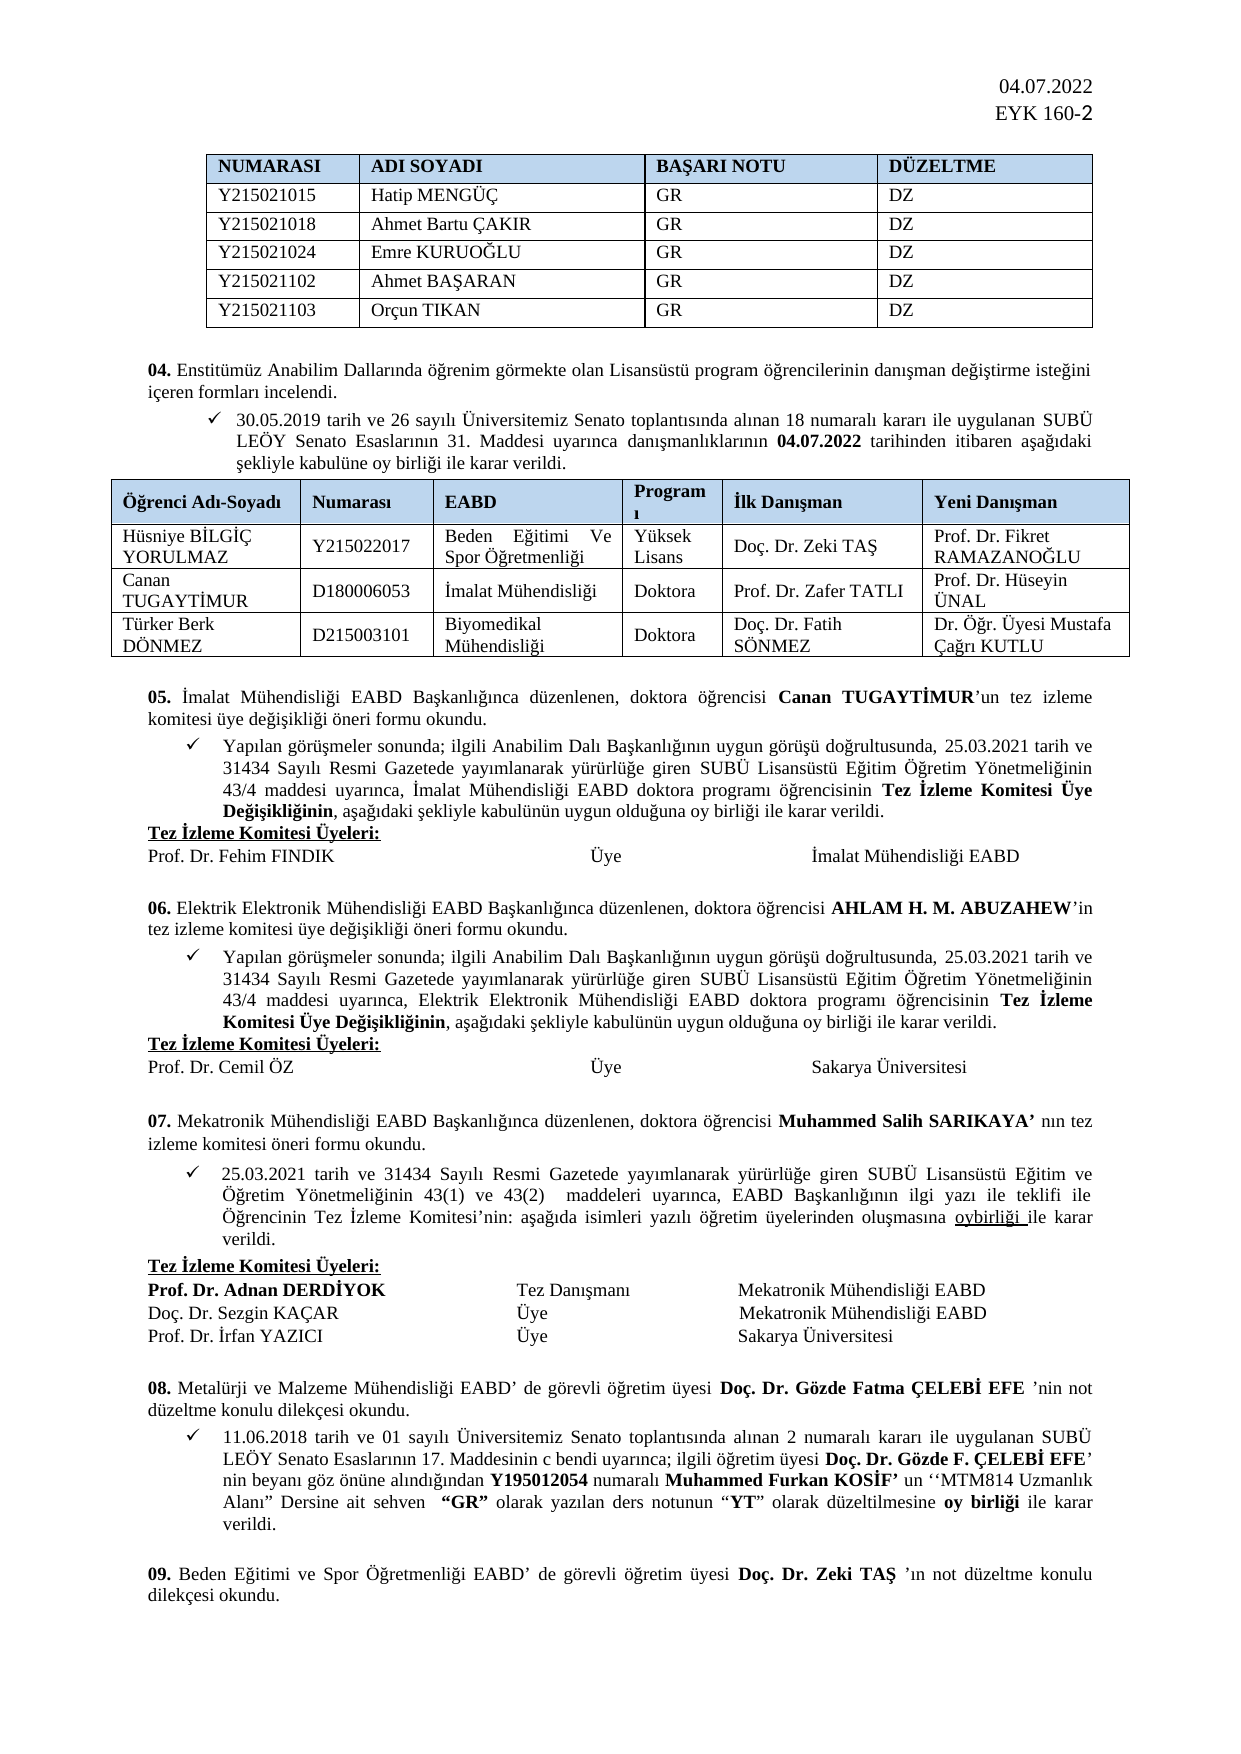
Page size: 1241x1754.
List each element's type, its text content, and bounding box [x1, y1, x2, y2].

table_header Öğrenci Adı-Soyadı [112, 480, 300, 523]
table_cell GR [646, 213, 877, 240]
table_header NUMARASI [207, 155, 359, 183]
table_cell Y215021024 [207, 241, 359, 269]
list 25.03.2021 tarih ve 31434 Sayılı Resmi Gazetede yayımlanarak yürürlüğe giren SUBÜ Lisansüstü Eğitim ve Öğretim Yönetmeliğinin 43(1) ve 43(2) maddeleri uyarınca, EABD Başkanlığının ilgi yazı ile teklifi ile Öğrencinin Tez İzleme Komitesi’nin: aşağıda isimleri yazılı öğretim üyelerinden oluşmasına oybirliği ile karar verildi. [185, 1163, 1093, 1249]
table_cell GR [646, 299, 877, 327]
text Prof. Dr. Fehim FINDIK Üye İmalat Mühendisliği EABD [148, 845, 1093, 866]
table_cell GR [646, 270, 877, 298]
text Tez İzleme Komitesi Üyeleri: [148, 822, 1093, 843]
text 08. Metalürji ve Malzeme Mühendisliği EABD’ de görevli öğretim üyesi Doç. Dr. Gözde Fatma ÇELEBİ EFE ’nin not düzeltme konulu dilekçesi okundu. [148, 1377, 1093, 1420]
table_header BAŞARI NOTU [646, 155, 877, 183]
text Prof. Dr. Adnan DERDİYOK Tez Danışmanı Mekatronik Mühendisliği EABD [148, 1278, 1093, 1300]
text 05. İmalat Mühendisliği EABD Başkanlığınca düzenlenen, doktora öğrencisi Canan TUGAYTİMUR’un tez izleme komitesi üye değişikliği öneri formu okundu. [148, 686, 1093, 729]
text Prof. Dr. İrfan YAZICI Üye Sakarya Üniversitesi [148, 1325, 1093, 1346]
table_cell Yüksek Lisans [623, 525, 722, 568]
table_cell Prof. Dr. Zafer TATLI [723, 569, 922, 612]
table_cell Prof. Dr. Hüseyin ÜNAL [923, 569, 1129, 612]
table_header ADI SOYADI [360, 155, 644, 183]
table_cell Y215021103 [207, 299, 359, 327]
table_cell Doktora [623, 613, 722, 656]
table_cell DZ [878, 241, 1092, 269]
table_cell Prof. Dr. Fikret RAMAZANOĞLU [923, 525, 1129, 568]
table_cell Doktora [623, 569, 722, 612]
table_cell DZ [878, 184, 1092, 212]
table_cell DZ [878, 213, 1092, 240]
table_cell Dr. Öğr. Üyesi Mustafa Çağrı KUTLU [923, 613, 1129, 656]
text 06. Elektrik Elektronik Mühendisliği EABD Başkanlığınca düzenlenen, doktora öğrencisi AHLAM H. M. ABUZAHEW’in tez izleme komitesi üye değişikliği öneri formu okundu. [148, 897, 1093, 940]
table_cell Doç. Dr. Zeki TAŞ [723, 525, 922, 568]
table_cell Y215021102 [207, 270, 359, 298]
table_cell D180006053 [301, 569, 433, 612]
text Tez İzleme Komitesi Üyeleri: [148, 1032, 1093, 1054]
table_cell Hatip MENGÜÇ [360, 184, 644, 212]
text 07. Mekatronik Mühendisliği EABD Başkanlığınca düzenlenen, doktora öğrencisi Muhammed Salih SARIKAYA’ nın tez izleme komitesi öneri formu okundu. [148, 1110, 1093, 1155]
table_cell D215003101 [301, 613, 433, 656]
table_cell Türker Berk DÖNMEZ [112, 613, 300, 656]
table_cell Y215021018 [207, 213, 359, 240]
text Doç. Dr. Sezgin KAÇAR Üye Mekatronik Mühendisliği EABD [148, 1302, 1093, 1323]
table_cell Orçun TIKAN [360, 299, 644, 327]
list Yapılan görüşmeler sonunda; ilgili Anabilim Dalı Başkanlığının uygun görüşü doğrultusunda, 25.03.2021 tarih ve 31434 Sayılı Resmi Gazetede yayımlanarak yürürlüğe giren SUBÜ Lisansüstü Eğitim Öğretim Yönetmeliğinin 43/4 maddesi uyarınca, Elektrik Elektronik Mühendisliği EABD doktora programı öğrencisinin Tez İzleme Komitesi Üye Değişikliğinin, aşağıdaki şekliyle kabulünün uygun olduğuna oy birliği ile karar verildi. [185, 946, 1093, 1032]
text 04. Enstitümüz Anabilim Dallarında öğrenim görmekte olan Lisansüstü program öğrencilerinin danışman değiştirme isteğini içeren formları incelendi. [148, 359, 1093, 402]
text Prof. Dr. Cemil ÖZ Üye Sakarya Üniversitesi [148, 1056, 1093, 1077]
table_cell Beden Eğitimi Ve Spor Öğretmenliği [434, 525, 622, 568]
table_header Numarası [301, 480, 433, 523]
list Yapılan görüşmeler sonunda; ilgili Anabilim Dalı Başkanlığının uygun görüşü doğrultusunda, 25.03.2021 tarih ve 31434 Sayılı Resmi Gazetede yayımlanarak yürürlüğe giren SUBÜ Lisansüstü Eğitim Öğretim Yönetmeliğinin 43/4 maddesi uyarınca, İmalat Mühendisliği EABD doktora programı öğrencisinin Tez İzleme Komitesi Üye Değişikliğinin, aşağıdaki şekliyle kabulünün uygun olduğuna oy birliği ile karar verildi. [185, 735, 1093, 822]
table_cell Biyomedikal Mühendisliği [434, 613, 622, 656]
table_cell Ahmet BAŞARAN [360, 270, 644, 298]
table_cell DZ [878, 270, 1092, 298]
list 30.05.2019 tarih ve 26 sayılı Üniversitemiz Senato toplantısında alınan 18 numaralı kararı ile uygulanan SUBÜ LEÖY Senato Esaslarının 31. Maddesi uyarınca danışmanlıklarının 04.07.2022 tarihinden itibaren aşağıdaki şekliyle kabulüne oy birliği ile karar verildi. [207, 408, 1093, 473]
table_cell GR [646, 241, 877, 269]
table_cell Hüsniye BİLGİÇ YORULMAZ [112, 525, 300, 568]
table_cell Emre KURUOĞLU [360, 241, 644, 269]
table_header İlk Danışman [723, 480, 922, 523]
table_header Yeni Danışman [923, 480, 1129, 523]
table_cell İmalat Mühendisliği [434, 569, 622, 612]
table_header Programı [623, 480, 722, 523]
text 09. Beden Eğitimi ve Spor Öğretmenliği EABD’ de görevli öğretim üyesi Doç. Dr. Zeki TAŞ ’ın not düzeltme konulu dilekçesi okundu. [148, 1563, 1093, 1606]
table_cell Y215022017 [301, 525, 433, 568]
table_cell Doç. Dr. Fatih SÖNMEZ [723, 613, 922, 656]
list 11.06.2018 tarih ve 01 sayılı Üniversitemiz Senato toplantısında alınan 2 numaralı kararı ile uygulanan SUBÜ LEÖY Senato Esaslarının 17. Maddesinin c bendi uyarınca; ilgili öğretim üyesi Doç. Dr. Gözde F. ÇELEBİ EFE’ nin beyanı göz önüne alındığından Y195012054 numaralı Muhammed Furkan KOSİF’ un ‘‘MTM814 Uzmanlık Alanı” Dersine ait sehven “GR” olarak yazılan ders notunun “YT” olarak düzeltilmesine oy birliği ile karar verildi. [185, 1426, 1093, 1534]
table_cell DZ [878, 299, 1092, 327]
table_cell Y215021015 [207, 184, 359, 212]
table_header DÜZELTME [878, 155, 1092, 183]
text Tez İzleme Komitesi Üyeleri: [148, 1255, 1093, 1277]
table_cell Canan TUGAYTİMUR [112, 569, 300, 612]
table_cell GR [646, 184, 877, 212]
table_cell Ahmet Bartu ÇAKIR [360, 213, 644, 240]
table_header EABD [434, 480, 622, 523]
